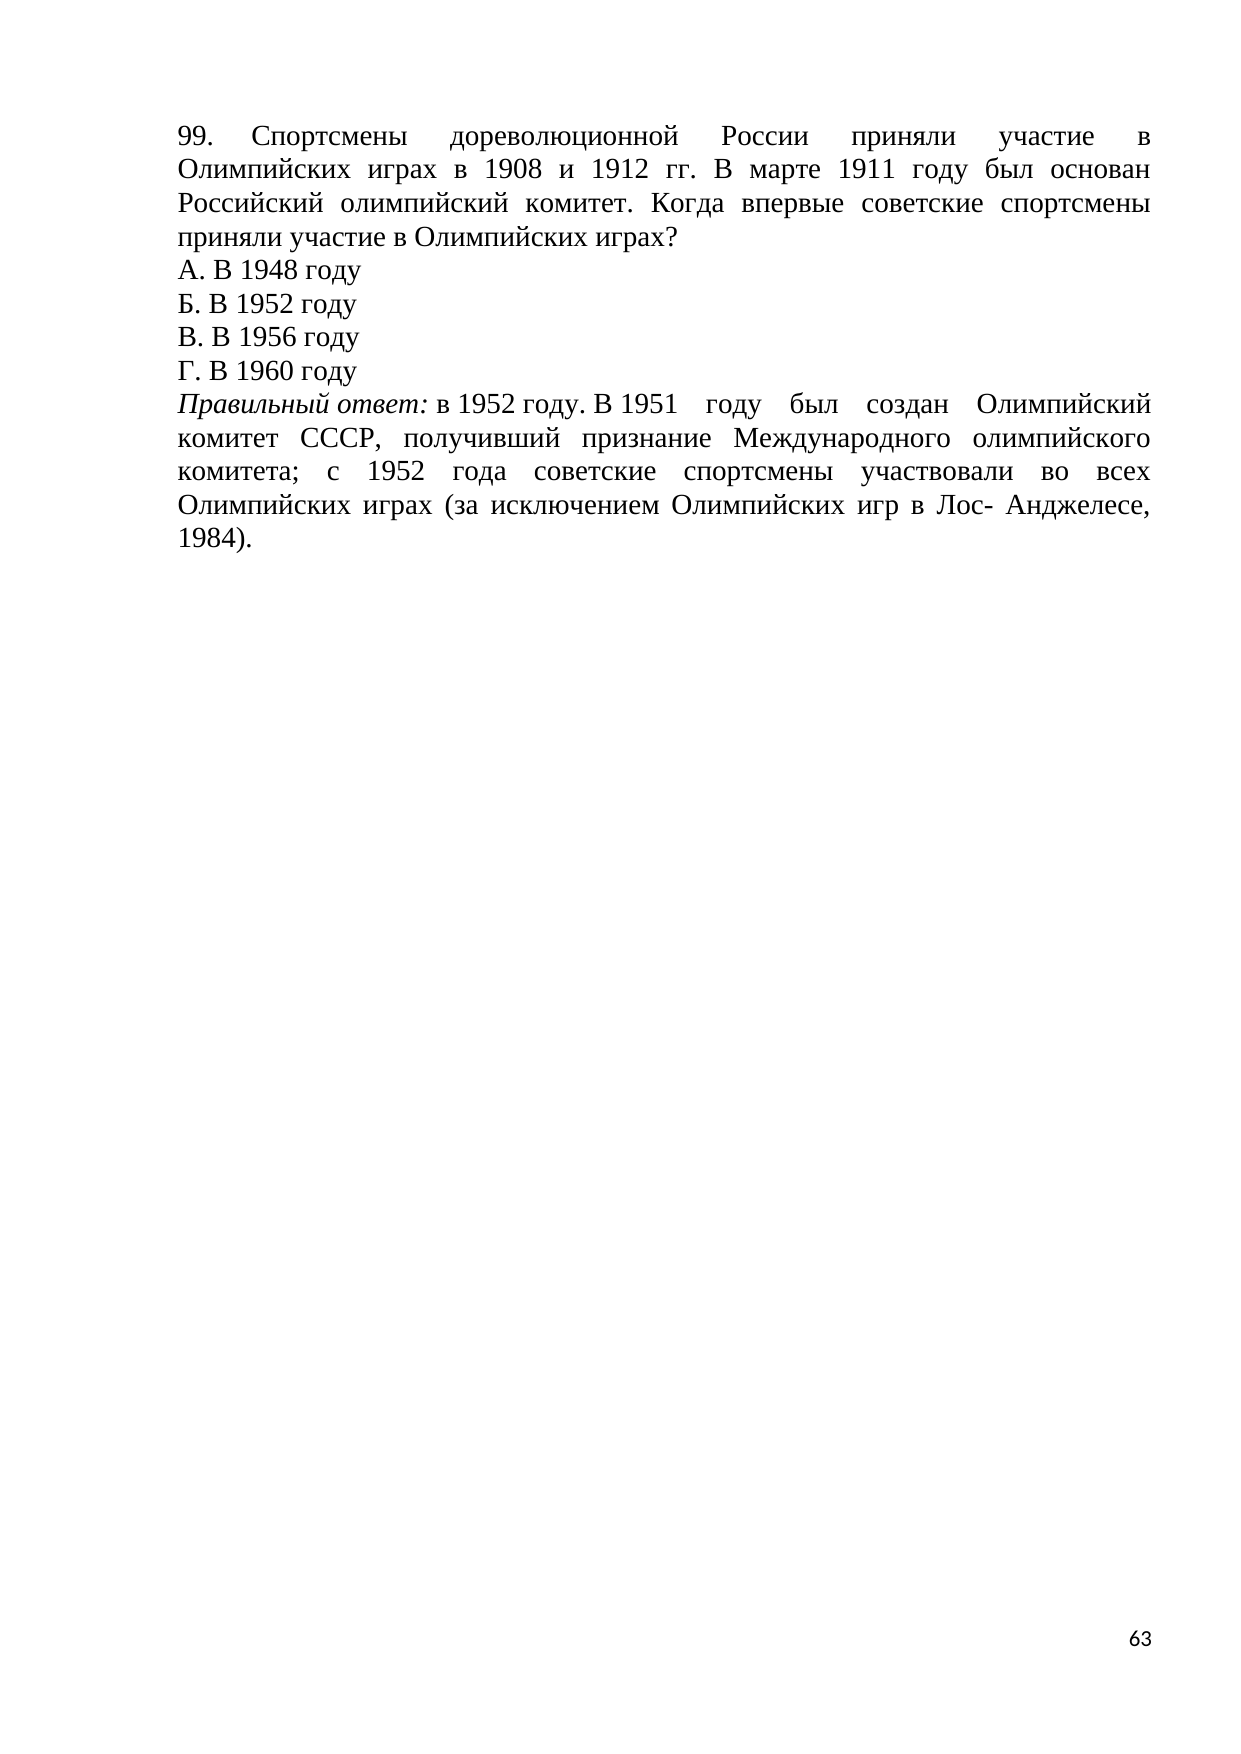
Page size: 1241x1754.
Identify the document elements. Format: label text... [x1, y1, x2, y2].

text Правильный ответ: в 1952 году. В 1951 году был создан Олимпийский комитет СССР, получивший признание Международного олимпийского комитета; c 1952 года советские спортсмены участвовали во всех Олимпийских играх (за исключением Олимпийских игр в Лос- Анджелесе, 1984). [177, 386, 1152, 554]
text В. В 1956 году [177, 319, 1152, 353]
text Б. В 1952 году [177, 286, 1152, 319]
text А. В 1948 году [177, 252, 1152, 286]
text 99. Спортсмены дореволюционной России приняли участие в Олимпийских играх в 1908 и 1912 гг. В марте 1911 году был основан Российский олимпийский комитет. Когда впервые советские спортсмены приняли участие в Олимпийских играх? [177, 118, 1152, 252]
text Г. В 1960 году [177, 353, 1152, 386]
